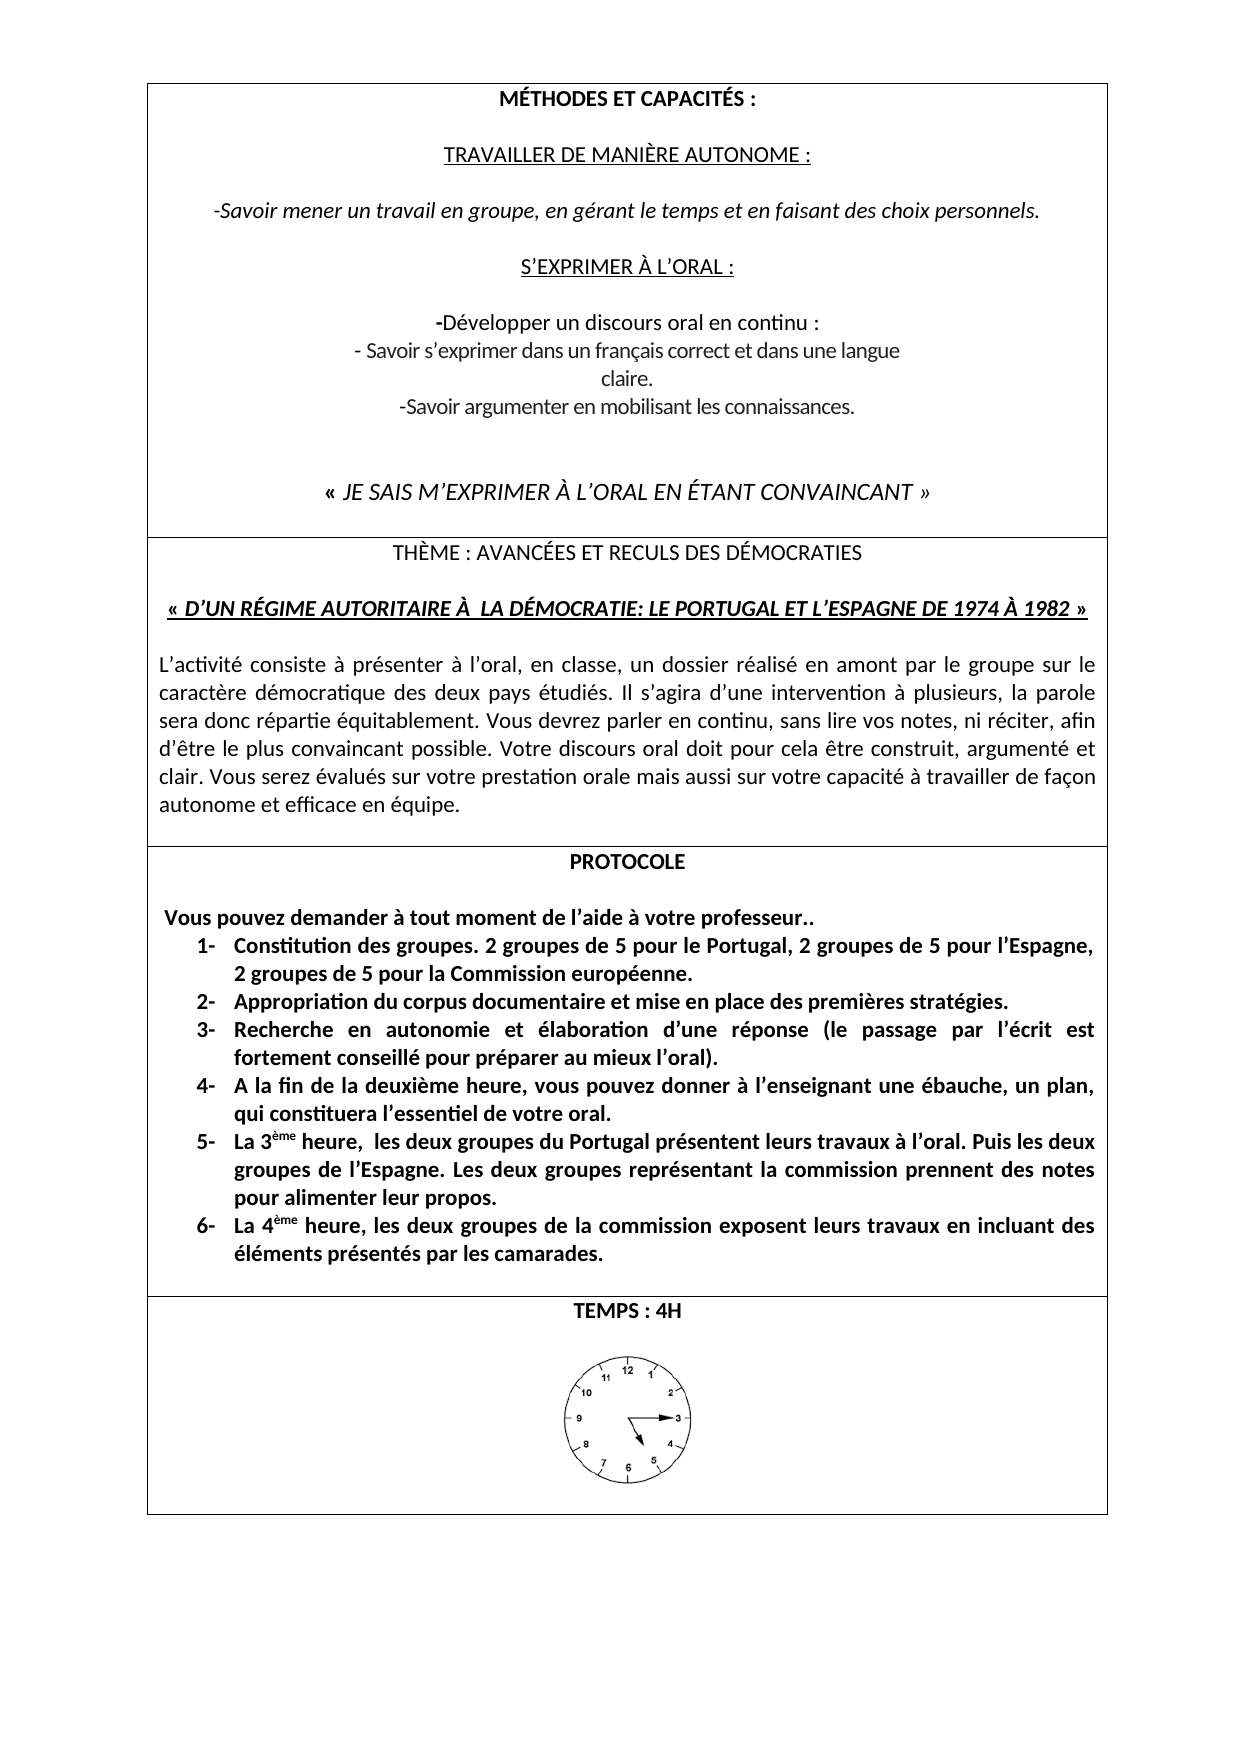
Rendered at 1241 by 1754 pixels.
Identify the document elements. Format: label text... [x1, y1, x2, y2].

table_cell PROTOCOLE Vous pouvez demander à tout moment de l’aide à votre professeur.. Constitution des groupes. 2 groupes de 5 pour le Portugal, 2 groupes de 5 pour l’Espagne, 2 groupes de 5 pour européenne. Appropriation du corpus documentaire et mise en place des premières stratégies. Recherche en autonomie et élaboration d’une réponse (le passage par l’écrit est fortement conseillé pour préparer au mieux l’oral). A la fin de la deuxième heure, vous pouvez donner à l’enseignant une ébauche, un plan, qui constituera l’essentiel de votre oral. La 3ème heure, les deux groupes du Portugal présentent leurs travaux à l’oral. Puis les deux groupes de l’Espagne. Les deux groupes représentant la commission prennent des notes pour alimenter leur propos. La 4ème heure, les deux groupes de la commission exposent leurs travaux en incluant des éléments présentés par les camarades. [148, 847, 1107, 1296]
table_header MÉTHODES ET CAPACITÉS : TRAVAILLER DE MANIÈRE AUTONOME : -Savoir mener un travail en groupe, en gérant le temps et en faisant des choix personnels. S’EXPRIMER À L’ORAL : -Développer un discours oral en continu : - Savoir s’exprimer dans un français correct et dans une langue claire. -Savoir argumenter en mobilisant les connaissances. « JE SAIS M’EXPRIMER À L’ORAL EN ÉTANT CONVAINCANT » [148, 84, 1107, 537]
table_cell TEMPS : 4H [148, 1297, 1107, 1514]
picture [557, 1352, 698, 1486]
table_cell THÈME : AVANCÉES ET RECULS DES DÉMOCRATIES « D’UN RÉGIME AUTORITAIRE À : LE PORTUGAL ET L’ESPAGNE DE 1974 À 1982 » L’activité consiste à présenter à l’oral, en classe, un dossier réalisé en amont par le groupe sur le caractère démocratique des deux pays étudiés. Il s’agira d’une intervention à plusieurs, la parole sera donc répartie équitablement. Vous devrez parler en continu, sans lire vos notes, ni réciter, afin d’être le plus convaincant possible. Votre discours oral doit pour cela être construit, argumenté et clair. Vous serez évalués sur votre prestation orale mais aussi sur votre capacité à travailler de façon autonome et efficace en équipe. [148, 538, 1107, 846]
